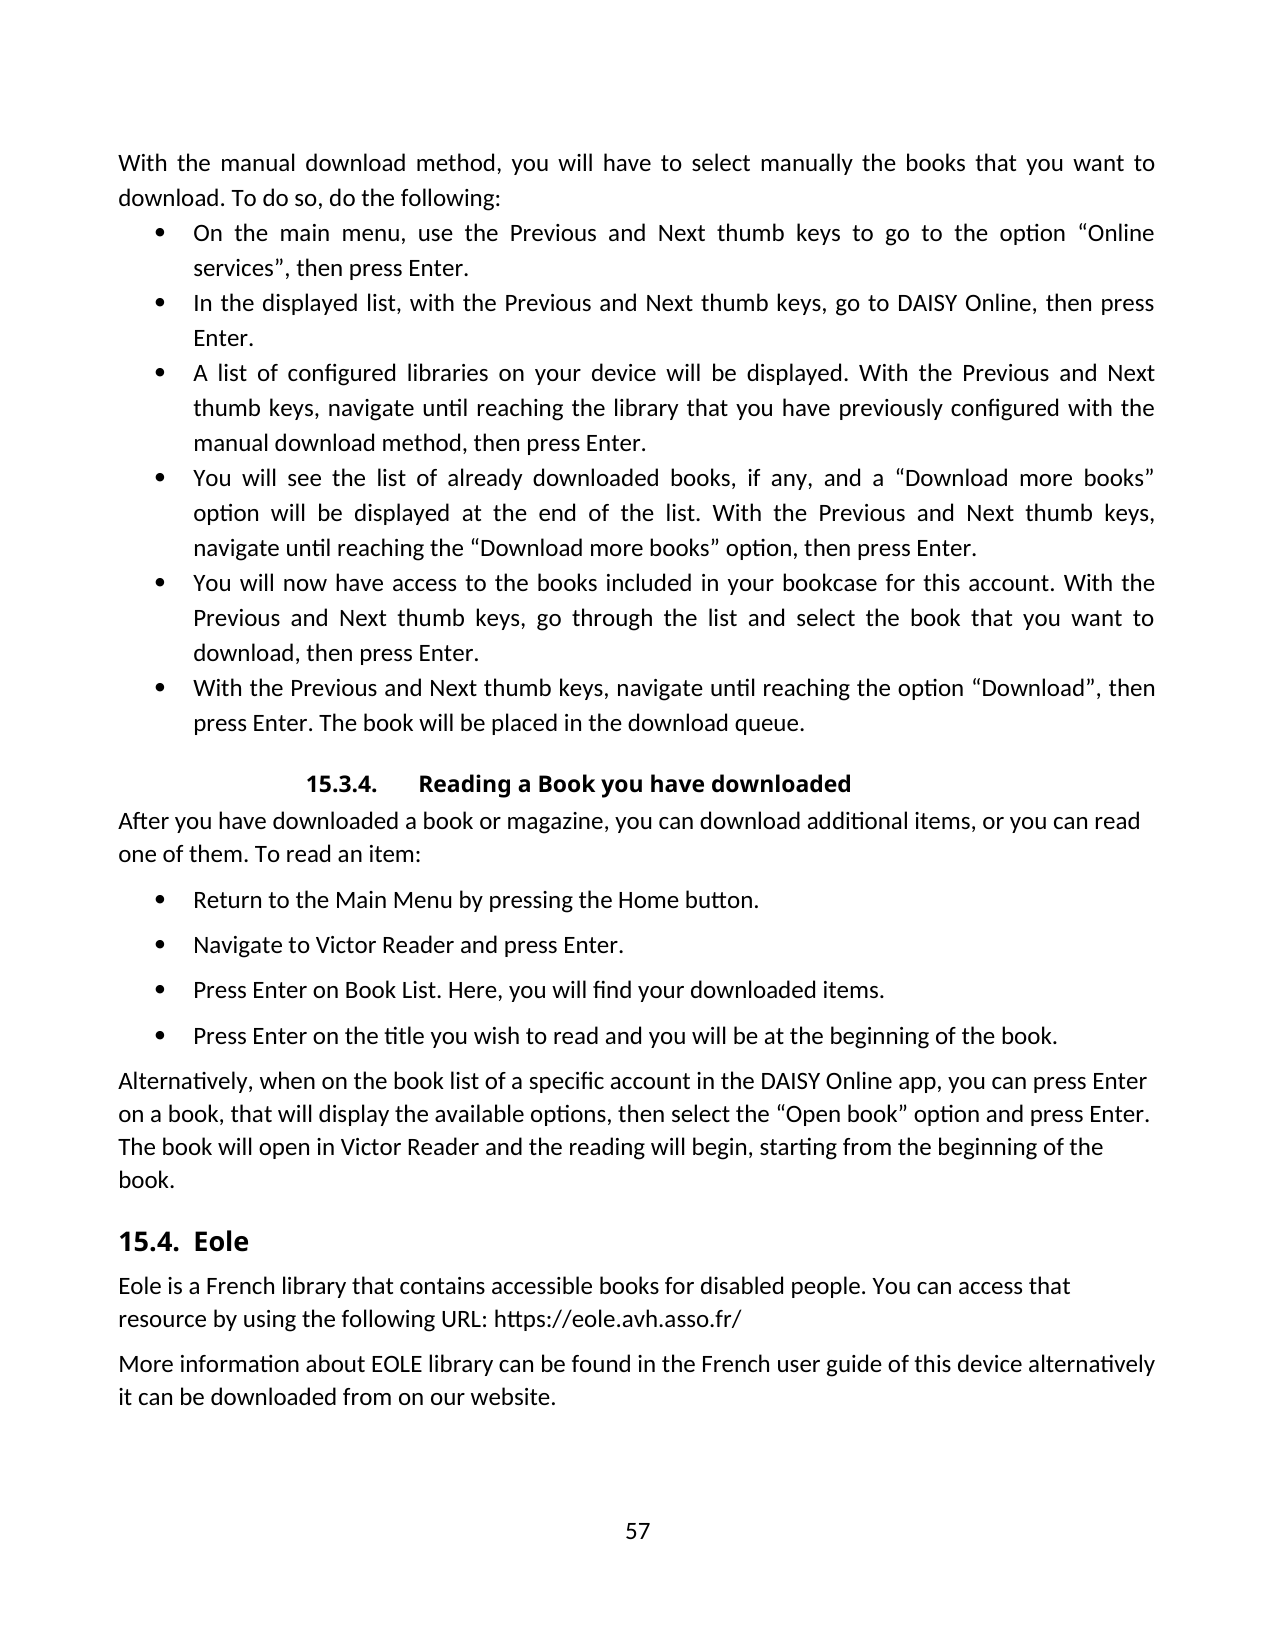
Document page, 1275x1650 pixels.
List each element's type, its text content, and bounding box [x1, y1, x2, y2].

subtitle Reading a Book you have downloaded [306, 768, 1157, 799]
text With the manual download method, you will have to select manually the books that you want to download. To do so, do the following: [118, 148, 1157, 213]
subtitle Eole [118, 1222, 1157, 1259]
list Press Enter on Book List. Here, you will find your downloaded items. [156, 975, 1157, 1005]
list You will now have access to the books included in your bookcase for this account. With the Previous and Next thumb keys, go through the list and select the book that you want to download, then press Enter. [156, 568, 1157, 668]
text Eole is a French library that contains accessible books for disabled people. You can access that resource by using the following URL: https://eole.avh.asso.fr/ [118, 1270, 1157, 1334]
list Press Enter on the title you wish to read and you will be at the beginning of the book. [156, 1020, 1157, 1051]
list Return to the Main Menu by pressing the Home button. [156, 884, 1157, 914]
list On the main menu, use the Previous and Next thumb keys to go to the option “Online services”, then press Enter. [156, 218, 1157, 283]
text Alternatively, when on the book list of a specific account in the DAISY Online app, you can press Enter on a book, that will display the available options, then select the “Open book” option and press Enter. The book will open in Victor Reader and the reading will begin, starting from the beginning of the book. [118, 1066, 1157, 1195]
list Navigate to Victor Reader and press Enter. [156, 929, 1157, 960]
list With the Previous and Next thumb keys, navigate until reaching the option “Download”, then press Enter. The book will be placed in the download queue. [156, 673, 1157, 738]
list A list of configured libraries on your device will be displayed. With the Previous and Next thumb keys, navigate until reaching the library that you have previously configured with the manual download method, then press Enter. [156, 358, 1157, 458]
list You will see the list of already downloaded books, if any, and a “Download more books” option will be displayed at the end of the list. With the Previous and Next thumb keys, navigate until reaching the “Download more books” option, then press Enter. [156, 463, 1157, 563]
text After you have downloaded a book or magazine, you can download additional items, or you can read one of them. To read an item: [118, 806, 1157, 869]
text More information about EOLE library can be found in the French user guide of this device alternatively it can be downloaded from on our website. [118, 1349, 1157, 1412]
list In the displayed list, with the Previous and Next thumb keys, go to DAISY Online, then press Enter. [156, 288, 1157, 353]
